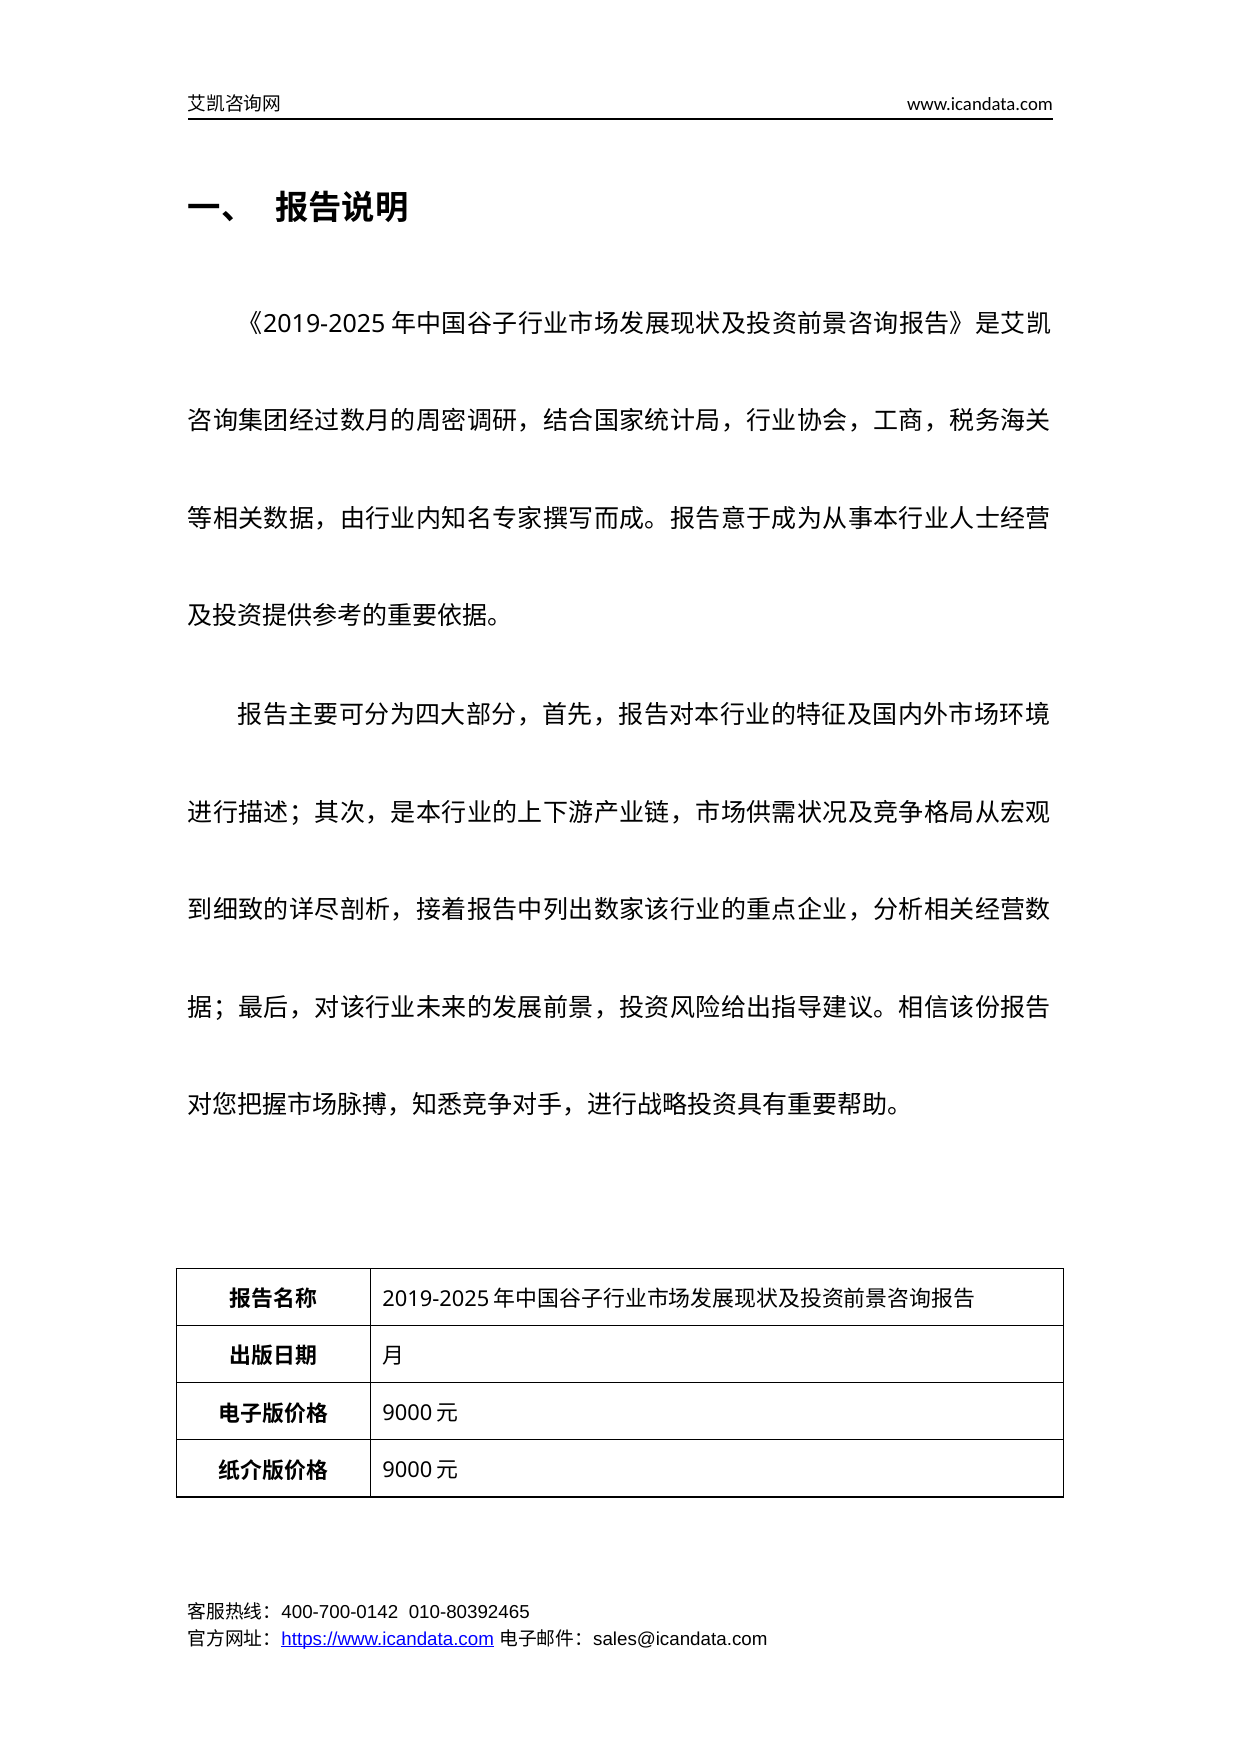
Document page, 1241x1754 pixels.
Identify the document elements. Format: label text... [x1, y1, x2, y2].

text 《2019-2025年中国谷子行业市场发展现状及投资前景咨询报告》是艾凯咨询集团经过数月的周密调研，结合国家统计局，行业协会，工商，税务海关等相关数据，由行业内知名专家撰写而成。报告意于成为从事本行业人士经营及投资提供参考的重要依据。 [187, 289, 1053, 646]
table_cell 9000元 [371, 1440, 1063, 1496]
table_header 报告名称 [177, 1269, 370, 1325]
text 报告主要可分为四大部分，首先，报告对本行业的特征及国内外市场环境进行描述；其次，是本行业的上下游产业链，市场供需状况及竞争格局从宏观到细致的详尽剖析，接着报告中列出数家该行业的重点企业，分析相关经营数据；最后，对该行业未来的发展前景，投资风险给出指导建议。相信该份报告对您把握市场脉搏，知悉竞争对手，进行战略投资具有重要帮助。 [187, 681, 1053, 1136]
table_cell 纸介版价格 [177, 1440, 370, 1496]
table_header 2019-2025年中国谷子行业市场发展现状及投资前景咨询报告 [371, 1269, 1063, 1325]
table_cell 出版日期 [177, 1326, 370, 1382]
table_cell 月 [371, 1326, 1063, 1382]
subtitle 报告说明 [187, 172, 1053, 237]
table_cell 9000元 [371, 1383, 1063, 1439]
table_cell 电子版价格 [177, 1383, 370, 1439]
